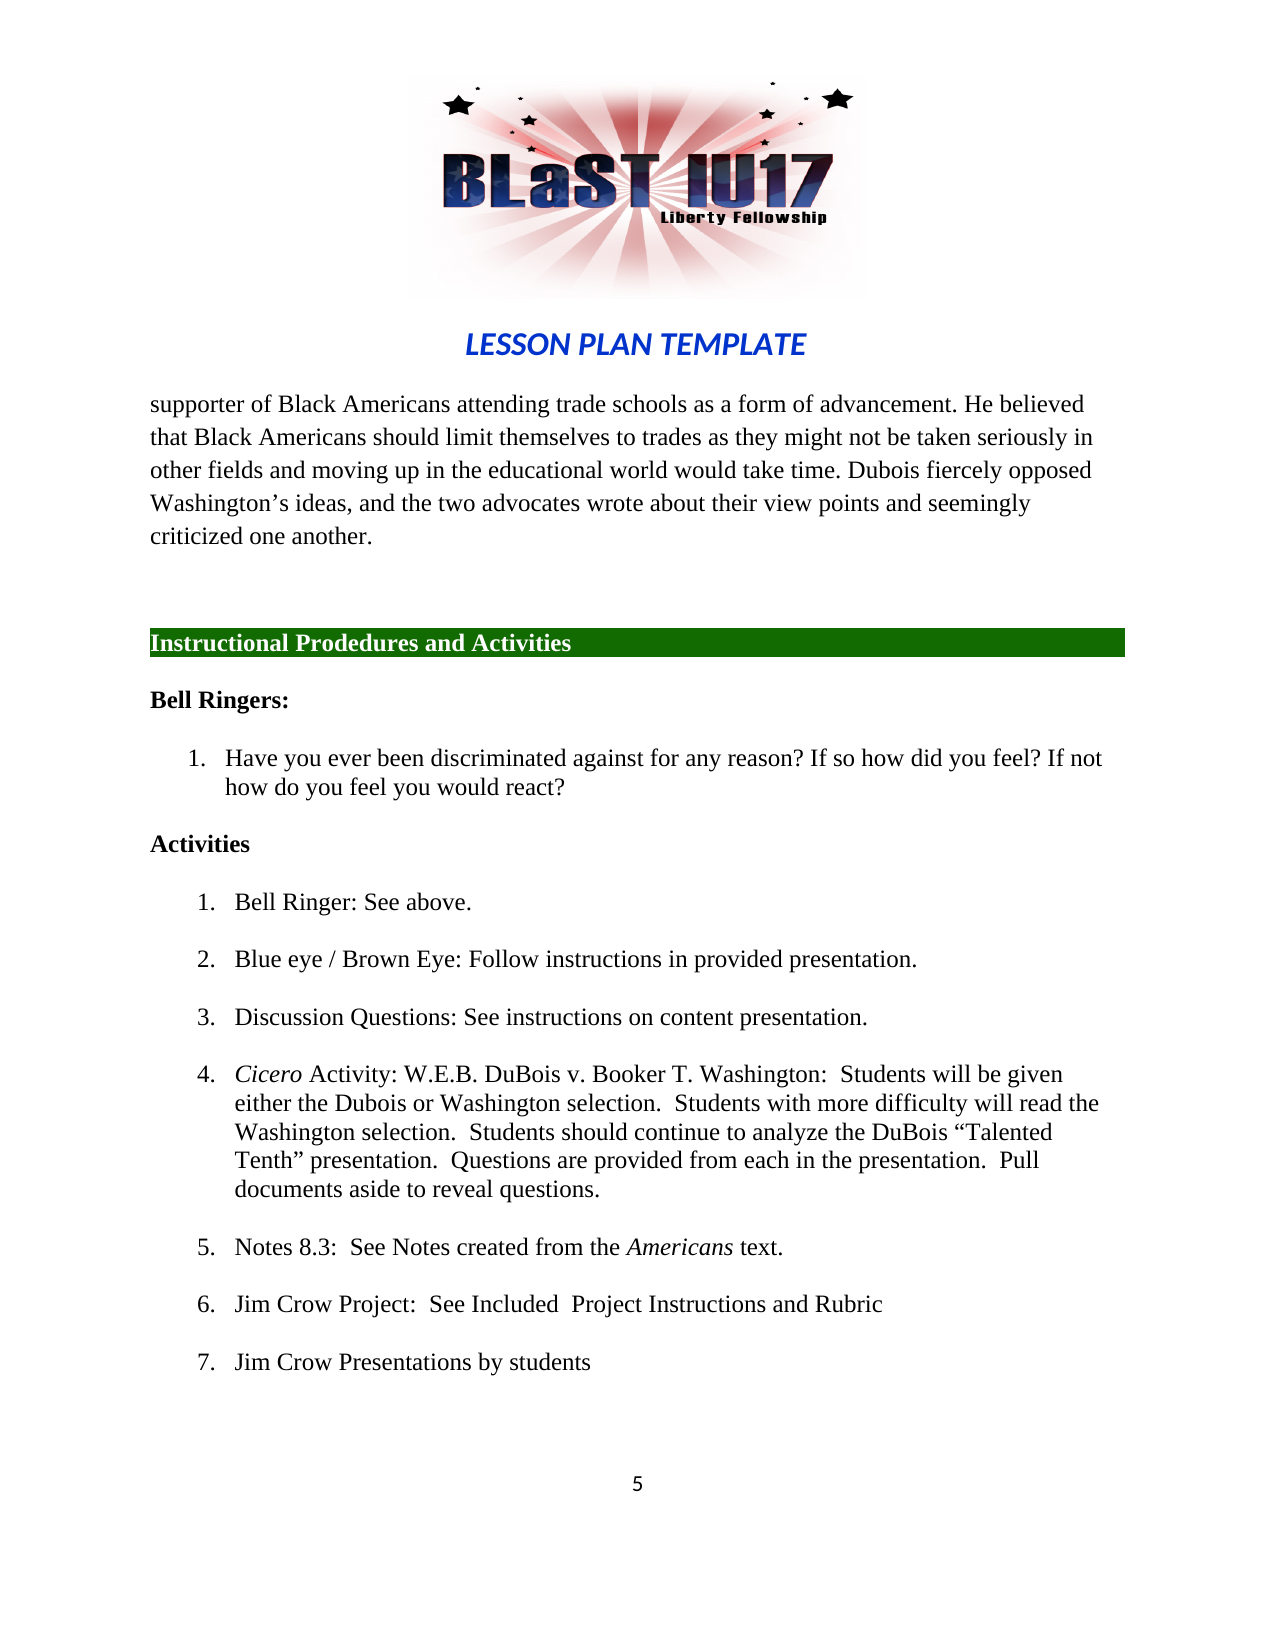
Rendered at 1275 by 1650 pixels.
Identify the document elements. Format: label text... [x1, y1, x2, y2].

list Bell Ringer: See above. [197, 887, 1125, 915]
picture [407, 75, 868, 299]
text Activities [150, 829, 1125, 858]
text Instructional Prodedures and Activities [150, 628, 1125, 657]
list Blue eye / Brown Eye: Follow instructions in provided presentation. [197, 944, 1125, 973]
list Discussion Questions: See instructions on content presentation. [197, 1002, 1125, 1030]
list Cicero Activity: W.E.B. DuBois v. Booker T. Washington: Students will be given either the Dubois or Washington selection. Students with more difficulty will read the Washington selection. Students should continue to analyze the DuBois “Talented Tenth” presentation. Questions are provided from each in the presentation. Pull documents aside to reveal questions. [197, 1059, 1125, 1203]
text Bell Ringers: [150, 685, 1125, 714]
list Notes 8.3: See Notes created from the Americans text. [197, 1232, 1125, 1260]
list Have you ever been discriminated against for any reason? If so how did you feel? If not how do you feel you would react? [187, 743, 1125, 800]
list Jim Crow Project: See Included Project Instructions and Rubric [197, 1289, 1125, 1318]
list Jim Crow Presentations by students [197, 1347, 1125, 1375]
